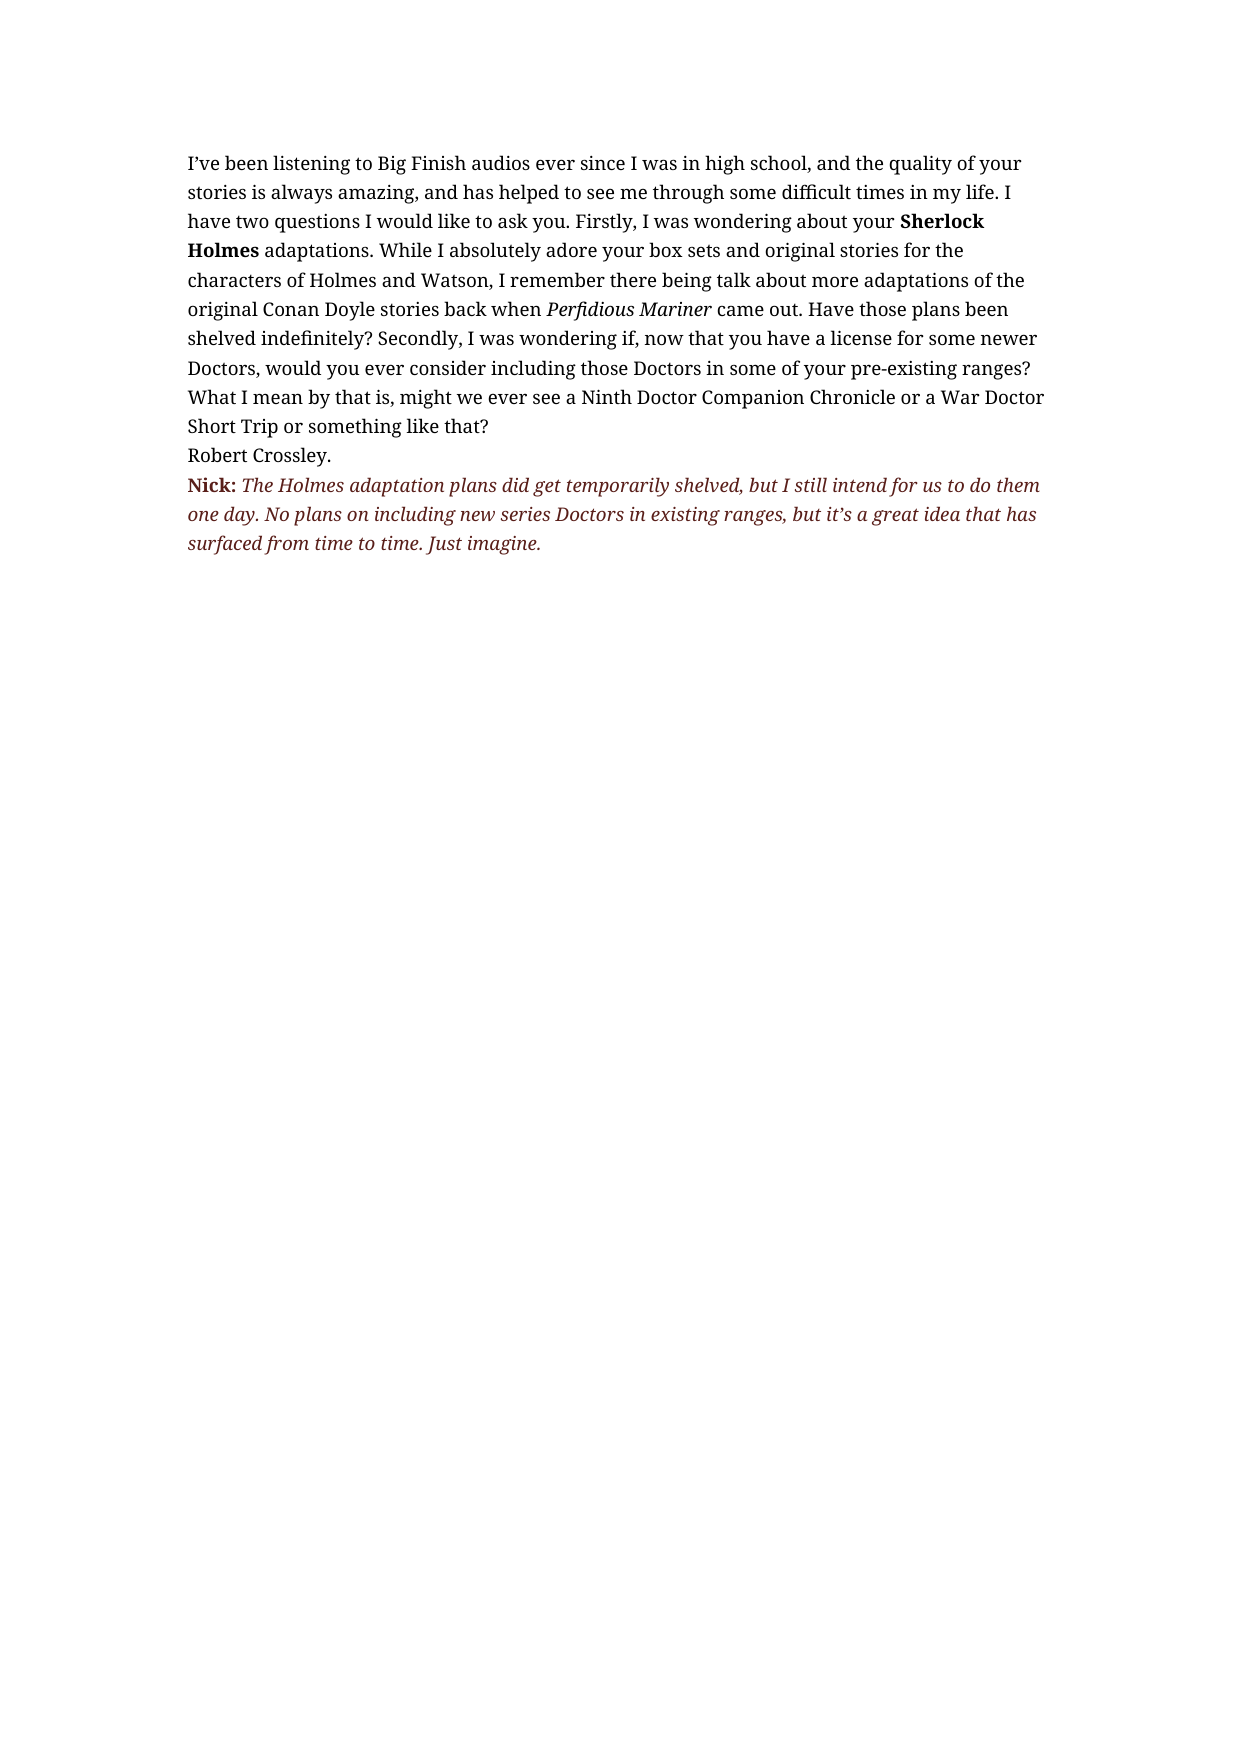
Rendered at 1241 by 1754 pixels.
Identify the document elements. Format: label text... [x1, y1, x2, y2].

text Nick: The Holmes adaptation plans did get temporarily shelved, but I still intend for us to do them one day. No plans on including new series Doctors in existing ranges, but it’s a great idea that has surfaced from time to time. Just imagine. [187, 472, 1053, 556]
text Robert Crossley. [187, 443, 1053, 468]
text I’ve been listening to Big Finish audios ever since I was in high school, and the quality of your stories is always amazing, and has helped to see me through some difficult times in my life. I have two questions I would like to ask you. Firstly, I was wondering about your Sherlock Holmes adaptations. While I absolutely adore your box sets and original stories for the characters of Holmes and Watson, I remember there being talk about more adaptations of the original Conan Doyle stories back when Perfidious Mariner came out. Have those plans been shelved indefinitely? Secondly, I was wondering if, now that you have a license for some newer Doctors, would you ever consider including those Doctors in some of your pre-existing ranges? What I mean by that is, might we ever see a Ninth Doctor Companion Chronicle or a War Doctor Short Trip or something like that? [187, 150, 1053, 439]
